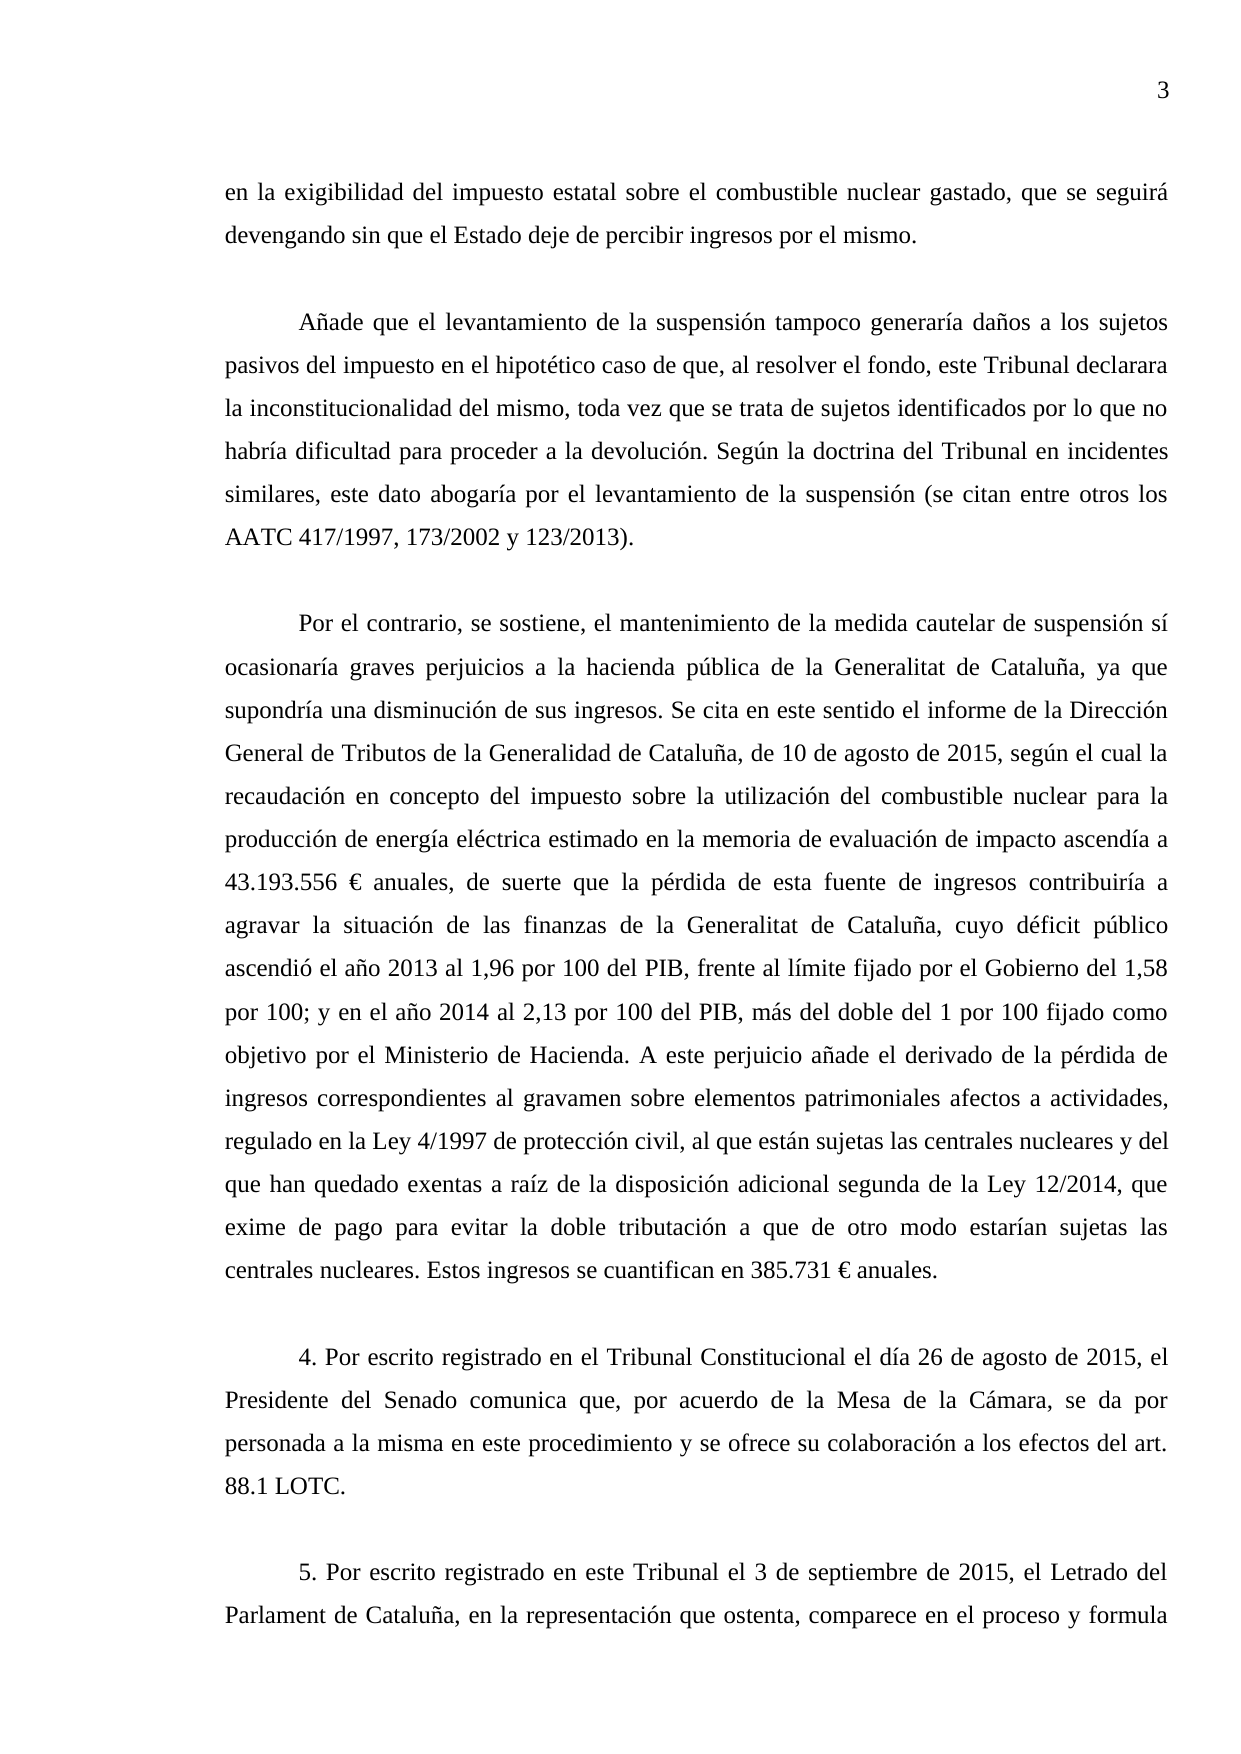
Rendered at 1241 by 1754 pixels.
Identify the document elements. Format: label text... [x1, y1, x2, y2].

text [224, 177, 1169, 249]
text Añade que el levantamiento de la suspensión tampoco generaría daños a los sujetos pasivos del impuesto en el hipotético caso de que, al resolver el fondo, este Tribunal declarara la inconstitucionalidad del mismo, toda vez que se trata de sujetos identificados por lo que no habría dificultad para proceder a la devolución. Según la doctrina del Tribunal en incidentes similares, este dato abogaría por el levantamiento de la suspensión (se citan entre otros los AATC 417/1997, 173/2002 y 123/2013). [224, 307, 1169, 551]
text Por el contrario, se sostiene, el mantenimiento de la medida cautelar de suspensión sí ocasionaría graves perjuicios a la hacienda pública de la Generalitat de Cataluña, ya que supondría una disminución de sus ingresos. Se cita en este sentido el informe de la Dirección General de Tributos de la Generalidad de Cataluña, de 10 de agosto de 2015, según el cual la recaudación en concepto del impuesto sobre la utilización del combustible nuclear para la producción de energía eléctrica estimado en la memoria de evaluación de impacto ascendía a 43.193.556 € anuales, de suerte que la pérdida de esta fuente de ingresos contribuiría a agravar la situación de las finanzas de la Generalitat de Cataluña, cuyo déficit público ascendió el año 2013 al 1,96 por 100 del PIB, frente al límite fijado por el Gobierno del 1,58 por 100; y en el año 2014 al 2,13 por 100 del PIB, más del doble del 1 por 100 fijado como objetivo por el Ministerio de Hacienda. A este perjuicio añade el derivado de la pérdida de ingresos correspondientes al gravamen sobre elementos patrimoniales afectos a actividades, regulado en la Ley 4/1997 de protección civil, al que están sujetas las centrales nucleares y del que han quedado exentas a raíz de la disposición adicional segunda de la Ley 12/2014, que exime de pago para evitar la doble tributación a que de otro modo estarían sujetas las centrales nucleares. Estos ingresos se cuantifican en 385.731 € anuales. [224, 608, 1169, 1284]
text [224, 1557, 1169, 1629]
text 4. Por escrito registrado en el Tribunal Constitucional el día 26 de agosto de 2015, el Presidente del Senado comunica que, por acuerdo de la Mesa de la Cámara, se da por personada a la misma en este procedimiento y se ofrece su colaboración a los efectos del art. 88.1 LOTC. [224, 1342, 1169, 1500]
